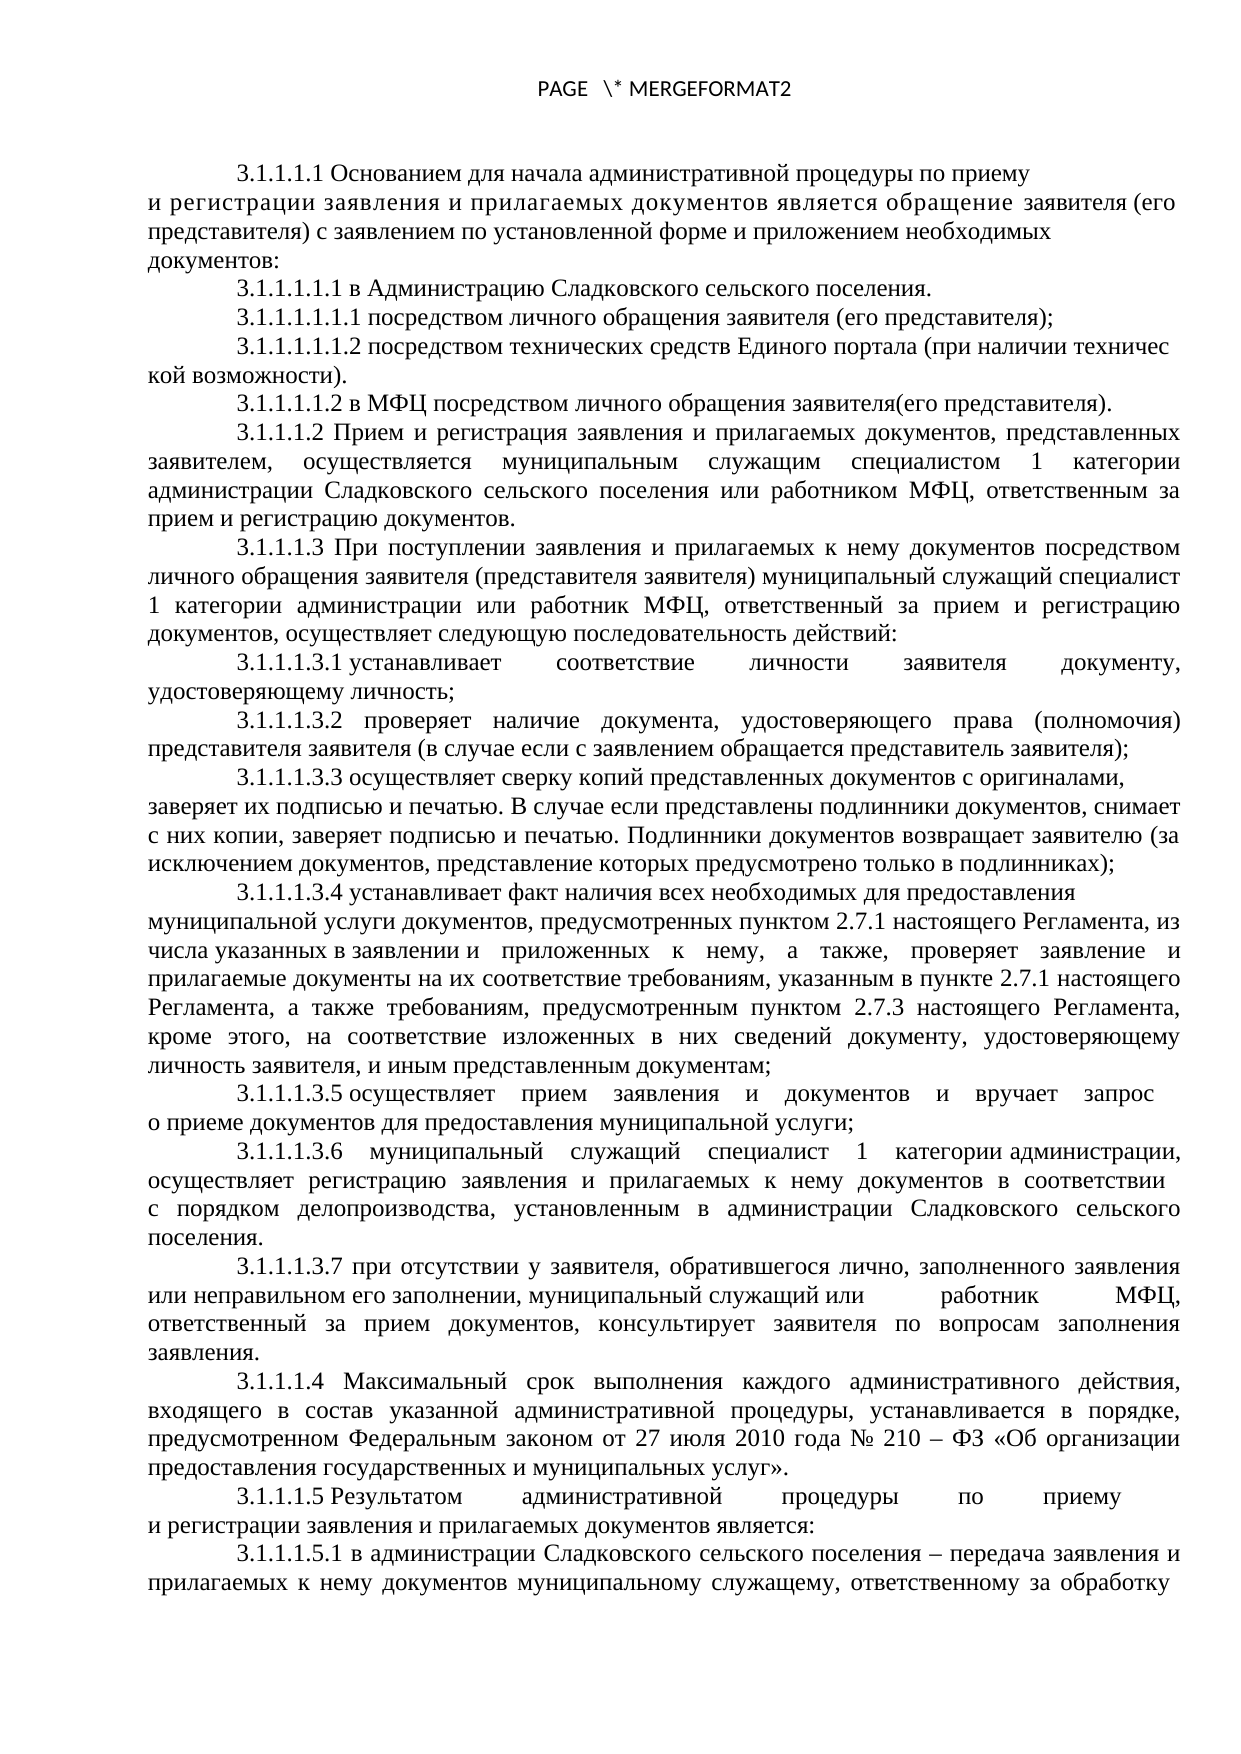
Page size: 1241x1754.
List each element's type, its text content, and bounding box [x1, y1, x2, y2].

subtitle 3.1.1.1.3.2 проверяет наличие документа, удостоверяющего права (полномочия) представителя заявителя (в случае если с заявлением обращается представитель заявителя); [148, 705, 1181, 762]
subtitle 3.1.1.1.1.1.2 посредством технических средств Единого портала (при наличии технической возможности). [148, 331, 1181, 388]
subtitle 3.1.1.1.3.1 устанавливает соответствие личности заявителя документу, удостоверяющему личность; [148, 647, 1181, 705]
subtitle 3.1.1.1.3.3 осуществляет сверку копий представленных документов с оригиналами, заверяет их подписью и печатью. В случае если представлены подлинники документов, снимает с них копии, заверяет подписью и печатью. Подлинники документов возвращает заявителю (за исключением документов, представление которых предусмотрено только в подлинниках); [148, 762, 1181, 877]
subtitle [148, 1538, 1181, 1596]
subtitle 3.1.1.1.1.1.1 посредством личного обращения заявителя (его представителя); [148, 302, 1181, 331]
subtitle 3.1.1.1.2 Прием и регистрация заявления и прилагаемых документов, представленных заявителем, осуществляется муниципальным служащим специалистом 1 категории администрации Сладковского сельского поселения или работником МФЦ, ответственным за прием и регистрацию документов. [148, 417, 1181, 532]
text 3.1.1.1.1 Основанием для начала административной процедуры по приему и регистрации заявления и прилагаемых документов является обращение заявителя (его представителя) с заявлением по установленной форме и приложением необходимых документов: [148, 158, 1181, 273]
subtitle 3.1.1.1.3.5 осуществляет прием заявления и документов и вручает запрос о приеме документов для предоставления муниципальной услуги; [148, 1078, 1181, 1136]
subtitle 3.1.1.1.1.1 в Администрацию Сладковского сельского поселения. [148, 273, 1181, 302]
subtitle 3.1.1.1.1.2 в МФЦ посредством личного обращения заявителя(его представителя). [148, 388, 1181, 417]
subtitle 3.1.1.1.4 Максимальный срок выполнения каждого административного действия, входящего в состав указанной административной процедуры, устанавливается в порядке, предусмотренном Федеральным законом от 27 июля 2010 года № 210 – ФЗ «Об организации предоставления государственных и муниципальных услуг». [148, 1366, 1181, 1481]
subtitle 3.1.1.1.3.4 устанавливает факт наличия всех необходимых для предоставления муниципальной услуги документов, предусмотренных пунктом 2.7.1 настоящего Регламента, из числа указанных в заявлении и приложенных к нему, а также, проверяет заявление и прилагаемые документы на их соответствие требованиям, указанным в пункте 2.7.1 настоящего Регламента, а также требованиям, предусмотренным пунктом 2.7.3 настоящего Регламента, кроме этого, на соответствие изложенных в них сведений документу, удостоверяющему личность заявителя, и иным представленным документам; [148, 877, 1181, 1078]
subtitle 3.1.1.1.5 Результатом административной процедуры по приему и регистрации заявления и прилагаемых документов является: [148, 1481, 1181, 1538]
subtitle 3.1.1.1.3 При поступлении заявления и прилагаемых к нему документов посредством личного обращения заявителя (представителя заявителя) муниципальный служащий специалист 1 категории администрации или работник МФЦ, ответственный за прием и регистрацию документов, осуществляет следующую последовательность действий: [148, 532, 1181, 647]
subtitle 3.1.1.1.3.6 муниципальный служащий специалист 1 категории администрации, осуществляет регистрацию заявления и прилагаемых к нему документов в соответствии с порядком делопроизводства, установленным в администрации Сладковского сельского поселения. [148, 1136, 1181, 1251]
subtitle 3.1.1.1.3.7 при отсутствии у заявителя, обратившегося лично, заполненного заявления или неправильном его заполнении, муниципальный служащий или работник МФЦ, ответственный за прием документов, консультирует заявителя по вопросам заполнения заявления. [148, 1251, 1181, 1366]
